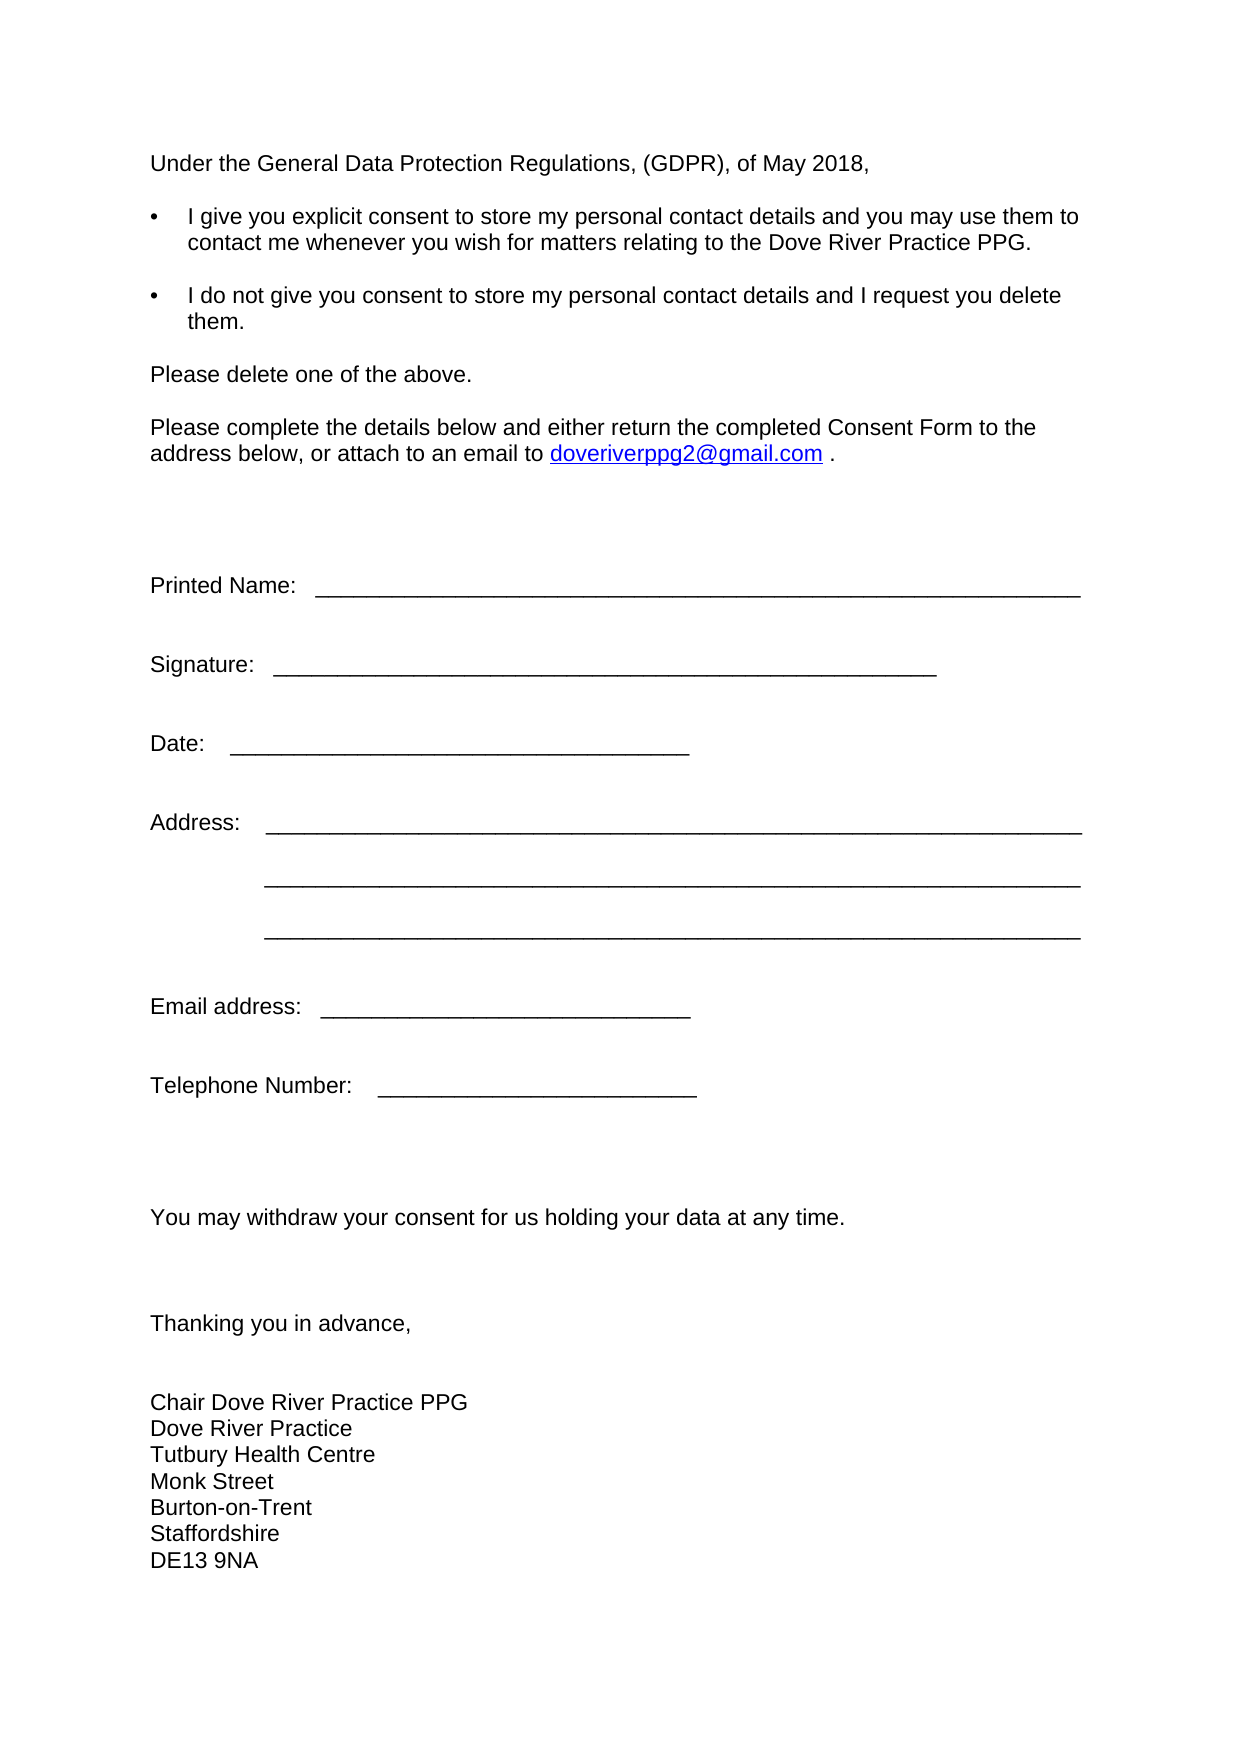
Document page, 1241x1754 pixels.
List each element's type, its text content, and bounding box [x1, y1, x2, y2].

text Chair Dove River Practice PPG [150, 1389, 1090, 1415]
text ________________________________________________________________ [150, 914, 1090, 941]
text Under the General Data Protection Regulations, (GDPR), of May 2018, [150, 150, 1090, 176]
text Date: ____________________________________ [150, 730, 1090, 756]
text Printed Name: ____________________________________________________________ [150, 572, 1090, 598]
text Signature: ____________________________________________________ [150, 651, 1090, 677]
text You may withdraw your consent for us holding your data at any time. [150, 1204, 1090, 1231]
text Email address: _____________________________ [150, 993, 1090, 1020]
text Thanking you in advance, [150, 1309, 1090, 1336]
text Please delete one of the above. [150, 361, 1090, 387]
text Address: ________________________________________________________________ [150, 809, 1090, 835]
text Dove River Practice [150, 1415, 1090, 1441]
text ________________________________________________________________ [150, 862, 1090, 888]
text Please complete the details below and either return the completed Consent Form to the address below, or attach to an email to doveriverppg2@gmail.com . [150, 413, 1090, 466]
text Telephone Number: _________________________ [150, 1072, 1090, 1099]
text Tutbury Health Centre [150, 1441, 1090, 1468]
text Staffordshire [150, 1520, 1090, 1547]
text Monk Street [150, 1468, 1090, 1494]
list I give you explicit consent to store my personal contact details and you may use them to contact me whenever you wish for matters relating to the Dove River Practice PPG. [150, 203, 1090, 255]
list I do not give you consent to store my personal contact details and I request you delete them. [150, 282, 1090, 334]
text DE13 9NA [150, 1547, 1090, 1573]
text Burton-on-Trent [150, 1494, 1090, 1520]
